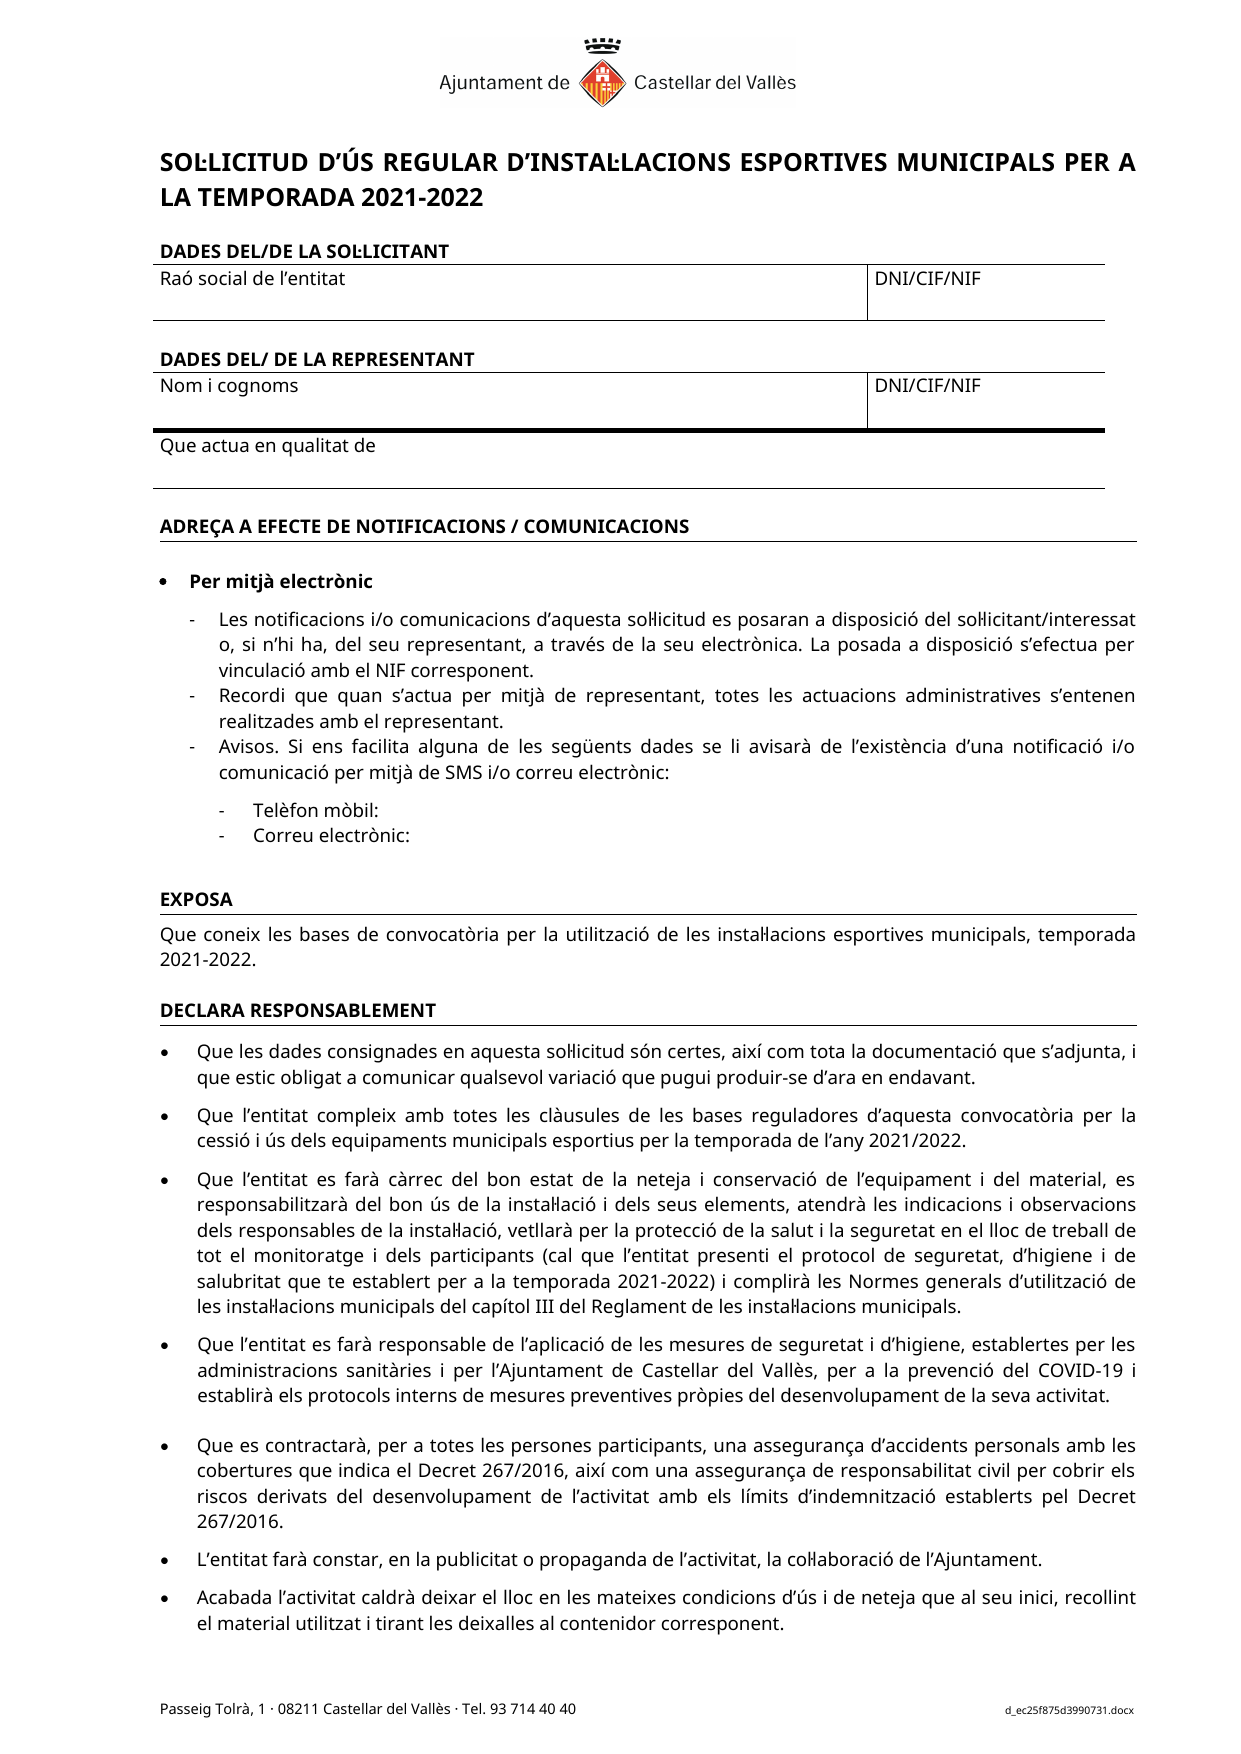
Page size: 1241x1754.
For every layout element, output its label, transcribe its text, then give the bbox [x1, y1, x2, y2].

list Recordi que quan s’actua per mitjà de representant, totes les actuacions administratives s’entenen realitzades amb el representant. [189, 682, 1137, 733]
title DECLARA RESPONSABLEMENT [159, 998, 1137, 1026]
table_header Nom i cognoms [153, 373, 867, 428]
title DADES DEL/ DE LA REPRESENTANT [159, 346, 1137, 372]
list Les notificacions i/o comunicacions d’aquesta sol·licitud es posaran a disposició del sol·licitant/interessat o, si n’hi ha, del seu representant, a través de la seu electrònica. La posada a disposició s’efectua per vinculació amb el NIF corresponent. [189, 606, 1137, 682]
table_cell Que actua en qualitat de [153, 433, 1105, 488]
list Que les dades consignades en aquesta sol·licitud són certes, així com tota la documentació que s’adjunta, i que estic obligat a comunicar qualsevol variació que pugui produir-se d’ara en endavant. [159, 1039, 1137, 1090]
title EXPOSA [159, 886, 1137, 915]
table_header Raó social de l’entitat [153, 265, 867, 320]
list Per mitjà electrònic [159, 568, 1098, 593]
title ADREÇA A EFECTE DE NOTIFICACIONS / COMUNICACIONS [159, 514, 1137, 542]
title SOL·LICITUD D’ÚS REGULAR D’INSTAL·LACIONS ESPORTIVES MUNICIPALS PER A LA TEMPORADA 2021-2022 [159, 145, 1137, 213]
list Que l’entitat es farà responsable de l’aplicació de les mesures de seguretat i d’higiene, establertes per les administracions sanitàries i per l’Ajuntament de Castellar del Vallès, per a la prevenció del COVID-19 i establirà els protocols interns de mesures preventives pròpies del desenvolupament de la seva activitat. [159, 1331, 1137, 1408]
list L’entitat farà constar, en la publicitat o propaganda de l’activitat, la col·laboració de l’Ajuntament. [159, 1547, 1137, 1572]
title DADES DEL/DE LA SOL·LICITANT [159, 238, 1137, 264]
list Acabada l’activitat caldrà deixar el lloc en les mateixes condicions d’ús i de neteja que al seu inici, recollint el material utilitzat i tirant les deixalles al contenidor corresponent. [159, 1585, 1137, 1636]
list Telèfon mòbil: [218, 797, 1137, 823]
list Avisos. Si ens facilita alguna de les següents dades se li avisarà de l’existència d’una notificació i/o comunicació per mitjà de SMS i/o correu electrònic: [189, 733, 1137, 784]
list Correu electrònic: [218, 823, 1137, 848]
list Que l’entitat es farà càrrec del bon estat de la neteja i conservació de l’equipament i del material, es responsabilitzarà del bon ús de la instal·lació i dels seus elements, atendrà les indicacions i observacions dels responsables de la instal·lació, vetllarà per la protecció de la salut i la seguretat en el lloc de treball de tot el monitoratge i dels participants (cal que l’entitat presenti el protocol de seguretat, d’higiene i de salubritat que te establert per a la temporada 2021-2022) i complirà les Normes generals d’utilització de les instal·lacions municipals del capítol III del Reglament de les instal·lacions municipals. [159, 1166, 1137, 1319]
list Que es contractarà, per a totes les persones participants, una assegurança d’accidents personals amb les cobertures que indica el Decret 267/2016, així com una assegurança de responsabilitat civil per cobrir els riscos derivats del desenvolupament de l’activitat amb els límits d’indemnització establerts pel Decret 267/2016. [159, 1432, 1137, 1534]
text Que coneix les bases de convocatòria per la utilització de les instal·lacions esportives municipals, temporada 2021-2022. [159, 921, 1137, 972]
table_header DNI/CIF/NIF [868, 373, 1105, 428]
list Que l’entitat compleix amb totes les clàusules de les bases reguladores d’aquesta convocatòria per la cessió i ús dels equipaments municipals esportius per la temporada de l’any 2021/2022. [159, 1102, 1137, 1153]
table_header DNI/CIF/NIF [868, 265, 1105, 320]
picture [439, 37, 796, 108]
